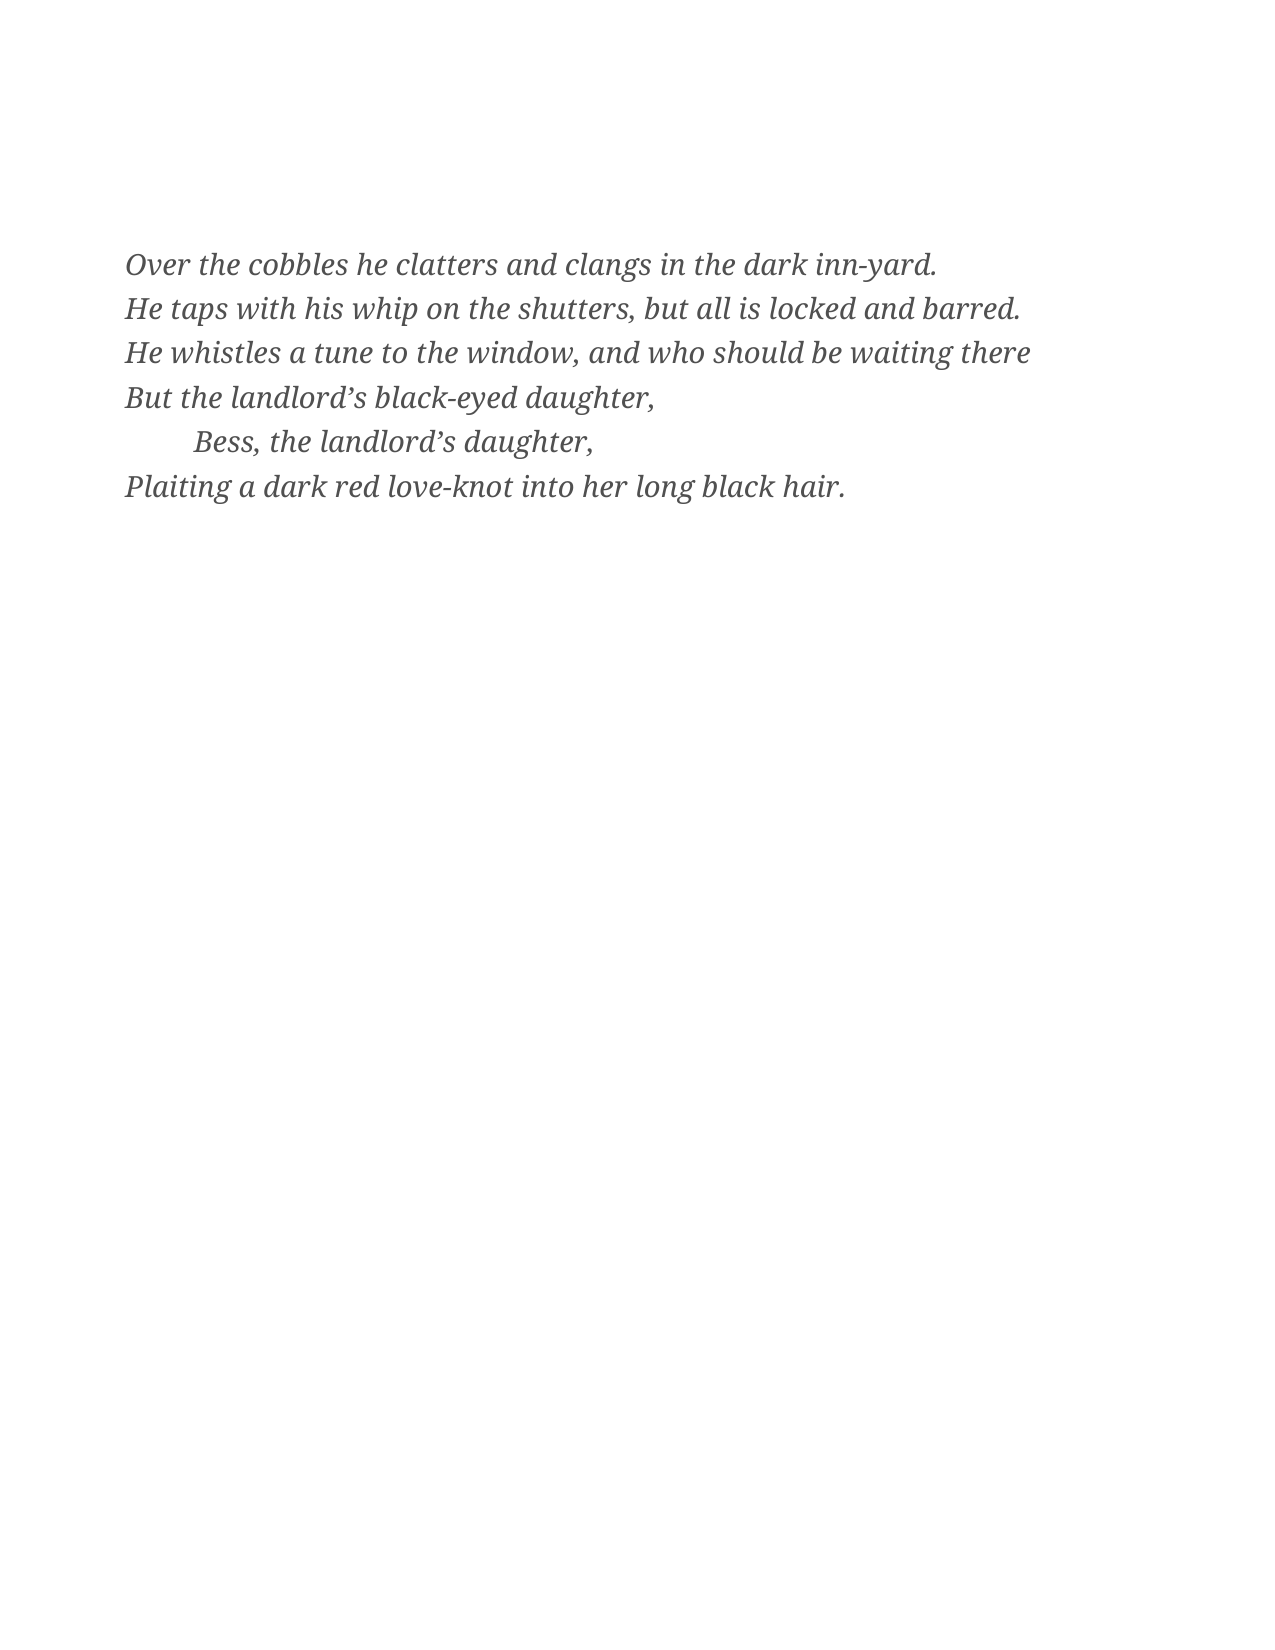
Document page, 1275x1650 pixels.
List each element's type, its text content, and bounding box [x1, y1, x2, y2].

text Over the cobbles he clatters and clangs in the dark inn-yard. [125, 239, 1125, 283]
text Plaiting a dark red love-knot into her long black hair. [125, 461, 1125, 506]
text He taps with his whip on the shutters, but all is locked and barred. [125, 283, 1125, 328]
text He whistles a tune to the window, and who should be waiting there [125, 328, 1125, 372]
text Bess, the landlord’s daughter, [125, 417, 1125, 461]
text But the landlord’s black-eyed daughter, [125, 372, 1125, 417]
